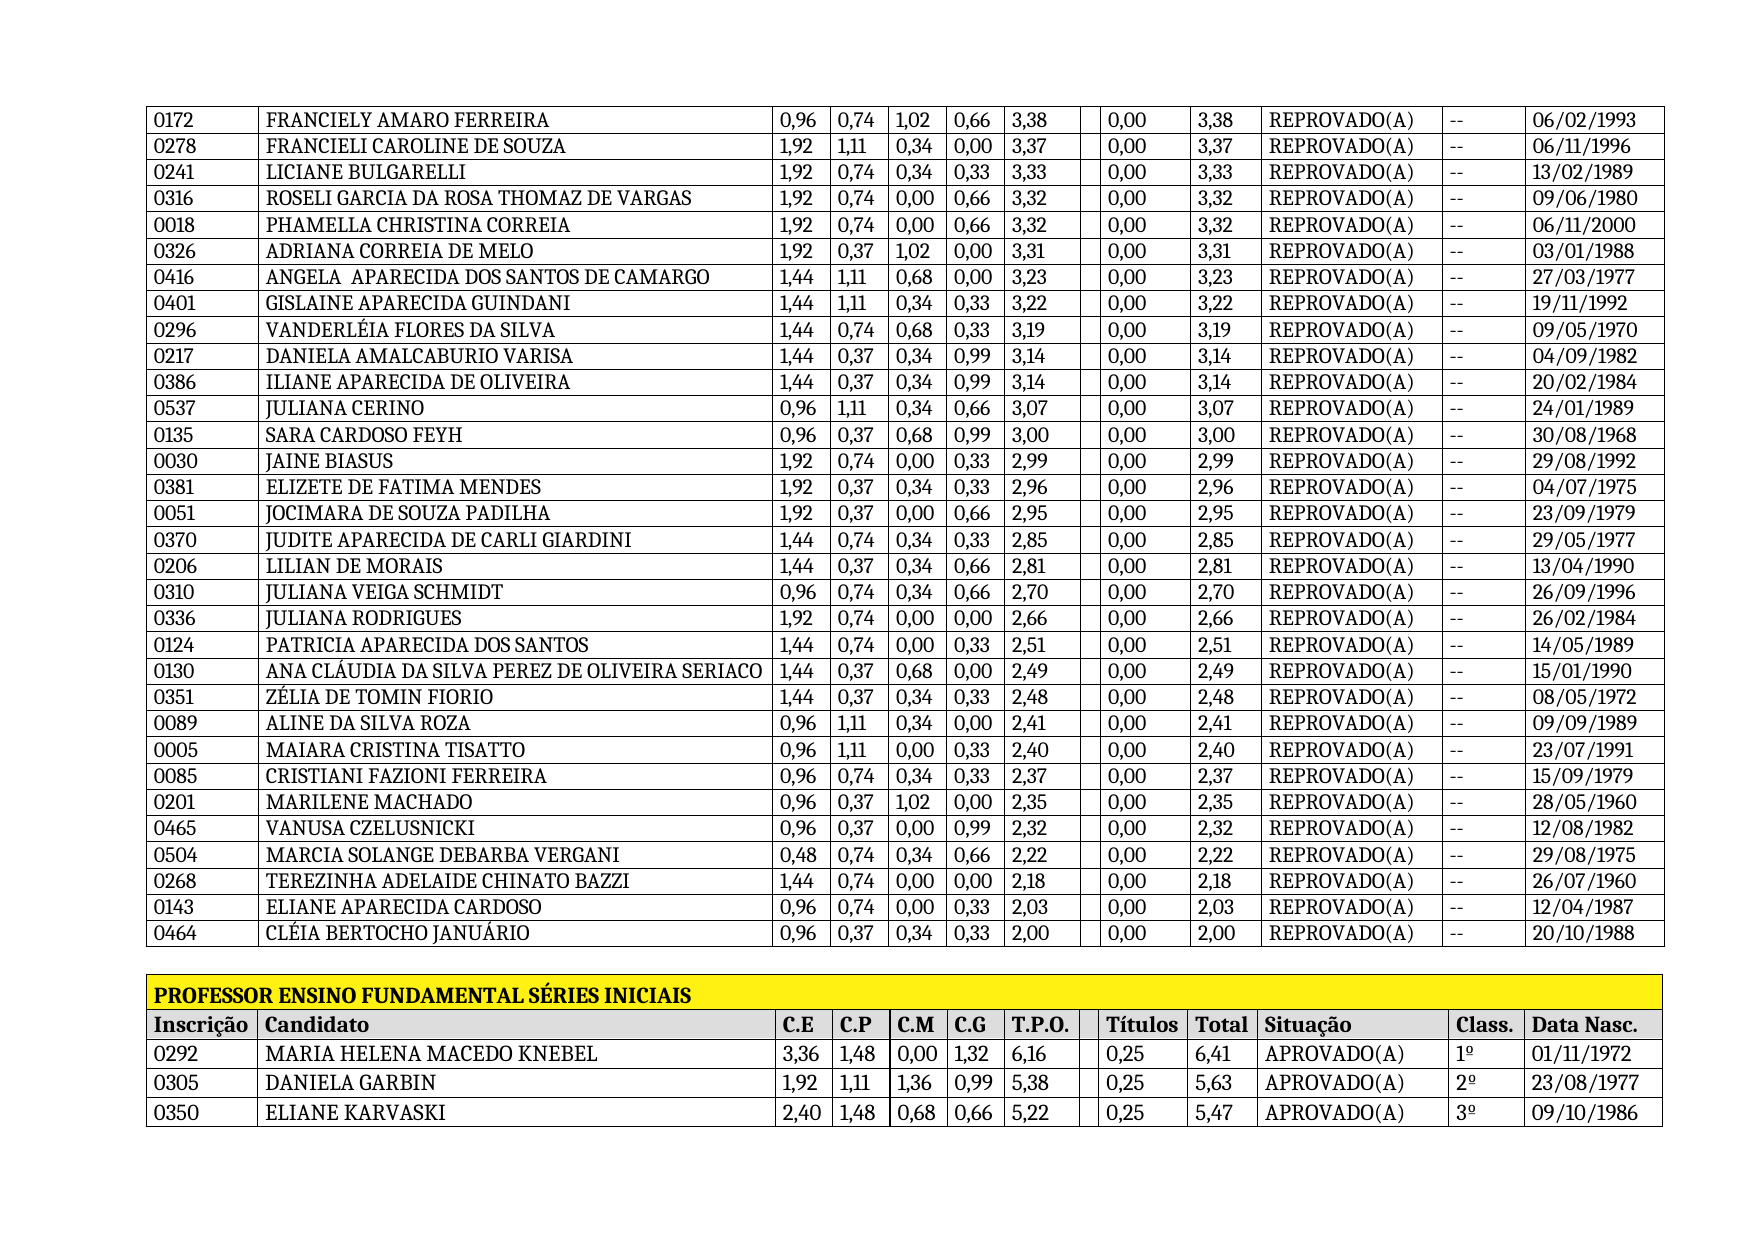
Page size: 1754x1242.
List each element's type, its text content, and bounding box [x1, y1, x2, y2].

table_cell 2,49 [1005, 659, 1080, 684]
table_cell 0316 [147, 186, 258, 211]
table_cell GISLAINE APARECIDA GUINDANI [259, 291, 772, 316]
table_cell [1081, 449, 1100, 474]
table_cell [1081, 764, 1100, 789]
table_cell 3,14 [1005, 344, 1080, 369]
table_cell 0,00 [947, 134, 1004, 159]
table_cell 1,92 [773, 475, 830, 500]
table_cell 6,41 [1188, 1040, 1257, 1067]
table_cell ZÉLIA DE TOMIN FIORIO [259, 685, 772, 710]
table_cell 0,00 [1101, 659, 1190, 684]
table_cell 23/07/1991 [1526, 737, 1664, 762]
table_cell 0,37 [831, 921, 888, 946]
table_cell 29/05/1977 [1526, 527, 1664, 552]
table_cell -- [1443, 790, 1525, 815]
table_cell 0,74 [831, 317, 888, 342]
table_cell 0,96 [773, 790, 830, 815]
table_cell 5,47 [1188, 1098, 1257, 1126]
table_cell -- [1443, 816, 1525, 841]
table_cell 0,00 [1101, 449, 1190, 474]
table_cell 09/05/1970 [1526, 317, 1664, 342]
table_cell -- [1443, 475, 1525, 500]
table_cell 0,00 [1101, 344, 1190, 369]
table_cell [1081, 396, 1100, 421]
table_cell Total [1188, 1010, 1257, 1038]
table_cell [1080, 1040, 1098, 1067]
table_cell 0,00 [889, 212, 946, 237]
table_cell 0,00 [1101, 317, 1190, 342]
table_cell 0,33 [947, 632, 1004, 657]
table_cell REPROVADO(A) [1262, 527, 1442, 552]
table_cell 0,00 [1101, 895, 1190, 920]
table_cell 1,44 [773, 685, 830, 710]
table_cell 2,41 [1191, 711, 1261, 736]
table_cell REPROVADO(A) [1262, 606, 1442, 631]
table_cell 0,99 [947, 344, 1004, 369]
table_cell 1,44 [773, 265, 830, 290]
table_cell 2,99 [1005, 449, 1080, 474]
table_cell ELIZETE DE FATIMA MENDES [259, 475, 772, 500]
table_cell 3,32 [1005, 212, 1080, 237]
table_cell 2,40 [776, 1098, 832, 1126]
table_cell 0,34 [889, 475, 946, 500]
table_cell 0,33 [947, 685, 1004, 710]
table_cell 23/09/1979 [1526, 501, 1664, 526]
table_cell JOCIMARA DE SOUZA PADILHA [259, 501, 772, 526]
table_cell ILIANE APARECIDA DE OLIVEIRA [259, 370, 772, 395]
table_cell 15/09/1979 [1526, 764, 1664, 789]
table_cell 1,92 [773, 134, 830, 159]
table_cell 0,00 [1101, 370, 1190, 395]
table_cell 0296 [147, 317, 258, 342]
table_cell ELIANE KARVASKI [258, 1098, 775, 1126]
table_cell [1081, 265, 1100, 290]
table_cell 26/07/1960 [1526, 869, 1664, 894]
table_cell 2,66 [1005, 606, 1080, 631]
table_cell [1081, 580, 1100, 605]
table_cell REPROVADO(A) [1262, 685, 1442, 710]
table_cell 2,51 [1005, 632, 1080, 657]
table_cell 1,44 [773, 632, 830, 657]
table_cell 2,03 [1191, 895, 1261, 920]
table_cell 06/02/1993 [1526, 107, 1664, 132]
table_cell -- [1443, 186, 1525, 211]
table_cell 1,44 [773, 317, 830, 342]
table_cell 0,00 [1101, 921, 1190, 946]
table_cell 0,96 [773, 895, 830, 920]
table_cell 08/05/1972 [1526, 685, 1664, 710]
table_cell 09/06/1980 [1526, 186, 1664, 211]
table_cell [1081, 344, 1100, 369]
table_cell REPROVADO(A) [1262, 160, 1442, 185]
table_cell 0,34 [889, 291, 946, 316]
table_cell 20/10/1988 [1526, 921, 1664, 946]
table_cell 1,44 [773, 527, 830, 552]
table_cell PATRICIA APARECIDA DOS SANTOS [259, 632, 772, 657]
table_cell 04/07/1975 [1526, 475, 1664, 500]
table_cell PHAMELLA CHRISTINA CORREIA [259, 212, 772, 237]
table_cell 1,48 [833, 1098, 889, 1126]
table_cell 3,14 [1191, 344, 1261, 369]
table_cell [1081, 895, 1100, 920]
table_cell 0,33 [947, 291, 1004, 316]
table_cell -- [1443, 396, 1525, 421]
table_cell 3,00 [1191, 422, 1261, 447]
table_cell MARIA HELENA MACEDO KNEBEL [258, 1040, 775, 1067]
table_cell 0,74 [831, 160, 888, 185]
table_cell 0124 [147, 632, 258, 657]
table_cell [1081, 790, 1100, 815]
table_cell -- [1443, 711, 1525, 736]
table_cell 0,00 [1101, 737, 1190, 762]
table_cell ROSELI GARCIA DA ROSA THOMAZ DE VARGAS [259, 186, 772, 211]
table_cell -- [1443, 449, 1525, 474]
table_cell 0310 [147, 580, 258, 605]
table_cell APROVADO(A) [1258, 1098, 1448, 1126]
table_cell 1,11 [831, 737, 888, 762]
table_cell REPROVADO(A) [1262, 265, 1442, 290]
table_cell APROVADO(A) [1258, 1040, 1448, 1067]
table_cell 0,66 [947, 186, 1004, 211]
table_cell 3,36 [776, 1040, 832, 1067]
table_cell 0,99 [947, 370, 1004, 395]
table_cell 2,81 [1191, 554, 1261, 579]
table_cell 0416 [147, 265, 258, 290]
table_cell 0,74 [831, 212, 888, 237]
table_cell REPROVADO(A) [1262, 422, 1442, 447]
table_cell JAINE BIASUS [259, 449, 772, 474]
table_cell [1080, 1098, 1098, 1126]
table_cell 1,92 [773, 212, 830, 237]
table_cell 2,96 [1191, 475, 1261, 500]
table_cell 29/08/1975 [1526, 842, 1664, 867]
table_cell 0,66 [948, 1098, 1004, 1126]
table_cell 0350 [147, 1098, 257, 1126]
table_cell 2,00 [1191, 921, 1261, 946]
table_cell Class. [1449, 1010, 1524, 1038]
table_cell 2,32 [1191, 816, 1261, 841]
table_cell 0,34 [889, 711, 946, 736]
table_cell 0,66 [947, 107, 1004, 132]
table_cell 3,32 [1191, 186, 1261, 211]
table_cell 0,68 [891, 1098, 947, 1126]
table_cell FRANCIELI CAROLINE DE SOUZA [259, 134, 772, 159]
table_cell Situação [1258, 1010, 1448, 1038]
table_cell -- [1443, 685, 1525, 710]
table_cell C.E [776, 1010, 832, 1038]
table_cell 3,14 [1191, 370, 1261, 395]
table_cell MAIARA CRISTINA TISATTO [259, 737, 772, 762]
table_cell 13/02/1989 [1526, 160, 1664, 185]
table_cell 0268 [147, 869, 258, 894]
table_cell 24/01/1989 [1526, 396, 1664, 421]
table_cell 20/02/1984 [1526, 370, 1664, 395]
table_cell 0201 [147, 790, 258, 815]
table_cell 2,99 [1191, 449, 1261, 474]
table_cell 2,85 [1005, 527, 1080, 552]
table_cell 0,74 [831, 632, 888, 657]
table_cell CLÉIA BERTOCHO JANUÁRIO [259, 921, 772, 946]
table_cell 0,66 [947, 580, 1004, 605]
table_cell 0,74 [831, 842, 888, 867]
table_cell 3º [1449, 1098, 1524, 1126]
table_cell 0,34 [889, 842, 946, 867]
table_cell 0305 [147, 1069, 257, 1097]
table_cell 0,74 [831, 869, 888, 894]
table_cell 2,37 [1191, 764, 1261, 789]
table_cell 0,66 [947, 396, 1004, 421]
table_cell REPROVADO(A) [1262, 396, 1442, 421]
table_cell 2,18 [1191, 869, 1261, 894]
table_cell -- [1443, 134, 1525, 159]
table_cell 0,96 [773, 816, 830, 841]
table_cell 0,33 [947, 449, 1004, 474]
table_cell 0,00 [889, 606, 946, 631]
table_cell 1,44 [773, 869, 830, 894]
table_cell 1,11 [833, 1069, 889, 1097]
table_cell REPROVADO(A) [1262, 239, 1442, 264]
table_cell LILIAN DE MORAIS [259, 554, 772, 579]
table_cell REPROVADO(A) [1262, 475, 1442, 500]
table_cell 0,25 [1099, 1040, 1187, 1067]
table_cell 0051 [147, 501, 258, 526]
table_cell 0,00 [1101, 239, 1190, 264]
table_cell Candidato [258, 1010, 775, 1038]
table_cell 0,00 [889, 449, 946, 474]
table_cell 2,35 [1191, 790, 1261, 815]
table_cell 0,33 [947, 527, 1004, 552]
table_cell 3,07 [1191, 396, 1261, 421]
table_cell [1081, 921, 1100, 946]
table_cell REPROVADO(A) [1262, 895, 1442, 920]
table_cell 0370 [147, 527, 258, 552]
table_cell -- [1443, 291, 1525, 316]
table_cell 5,22 [1005, 1098, 1079, 1126]
table_cell 0,34 [889, 160, 946, 185]
table_cell -- [1443, 107, 1525, 132]
table_cell -- [1443, 239, 1525, 264]
table_cell 0504 [147, 842, 258, 867]
table_cell 0018 [147, 212, 258, 237]
table_cell 0,00 [1101, 475, 1190, 500]
table_cell 1,11 [831, 396, 888, 421]
table_cell 0,34 [889, 921, 946, 946]
table_cell 0,96 [773, 921, 830, 946]
table_cell 0401 [147, 291, 258, 316]
table_cell 0326 [147, 239, 258, 264]
table_cell 3,23 [1005, 265, 1080, 290]
table_cell 3,37 [1191, 134, 1261, 159]
table_cell 0,00 [1101, 554, 1190, 579]
table_cell 0,00 [947, 239, 1004, 264]
table_cell [1080, 1069, 1098, 1097]
table_cell 0,33 [947, 895, 1004, 920]
table_cell 0030 [147, 449, 258, 474]
table_cell REPROVADO(A) [1262, 554, 1442, 579]
table_cell Data Nasc. [1525, 1010, 1662, 1038]
table_cell 3,32 [1191, 212, 1261, 237]
table_cell 0,96 [773, 107, 830, 132]
table_cell 0,00 [1101, 685, 1190, 710]
table_cell 27/03/1977 [1526, 265, 1664, 290]
table_cell 0,96 [773, 580, 830, 605]
table_cell 0,00 [1101, 580, 1190, 605]
table_cell REPROVADO(A) [1262, 107, 1442, 132]
table_cell -- [1443, 370, 1525, 395]
table_cell [1081, 816, 1100, 841]
table_cell 0,99 [947, 422, 1004, 447]
table_cell -- [1443, 580, 1525, 605]
table_cell 03/01/1988 [1526, 239, 1664, 264]
table_cell [1081, 632, 1100, 657]
table_cell 3,38 [1005, 107, 1080, 132]
table_cell 0,00 [1101, 160, 1190, 185]
table_cell 26/09/1996 [1526, 580, 1664, 605]
table_cell 0130 [147, 659, 258, 684]
table_cell 2º [1449, 1069, 1524, 1097]
table_header PROFESSOR ENSINO FUNDAMENTAL SÉRIES INICIAIS [147, 975, 1662, 1009]
table_cell 0,37 [831, 239, 888, 264]
table_cell [1081, 422, 1100, 447]
table_cell [1081, 134, 1100, 159]
table_cell 2,18 [1005, 869, 1080, 894]
table_cell 5,38 [1005, 1069, 1079, 1097]
table_cell -- [1443, 895, 1525, 920]
table_cell MARILENE MACHADO [259, 790, 772, 815]
table_cell 3,31 [1005, 239, 1080, 264]
table_cell 0,37 [831, 370, 888, 395]
table_cell 0,34 [889, 685, 946, 710]
table_cell [1081, 842, 1100, 867]
table_cell 0,00 [947, 869, 1004, 894]
table_cell 2,40 [1005, 737, 1080, 762]
table_cell 0,00 [947, 659, 1004, 684]
table_cell 13/04/1990 [1526, 554, 1664, 579]
table_cell -- [1443, 632, 1525, 657]
table_cell 1,11 [831, 134, 888, 159]
table_cell 3,00 [1005, 422, 1080, 447]
table_cell 2,22 [1191, 842, 1261, 867]
table_cell 0,33 [947, 475, 1004, 500]
table_cell REPROVADO(A) [1262, 449, 1442, 474]
table_cell 0,00 [947, 606, 1004, 631]
table_cell 1,92 [773, 239, 830, 264]
table_cell C.G [948, 1010, 1004, 1038]
table_cell 0,00 [889, 816, 946, 841]
table_cell 09/09/1989 [1526, 711, 1664, 736]
table_cell 3,22 [1191, 291, 1261, 316]
table_cell 2,00 [1005, 921, 1080, 946]
table_cell 0,96 [773, 737, 830, 762]
table_cell 0,34 [889, 370, 946, 395]
table_cell 1,44 [773, 370, 830, 395]
table_cell [1081, 212, 1100, 237]
table_cell REPROVADO(A) [1262, 632, 1442, 657]
table_cell [1081, 370, 1100, 395]
table_cell 2,51 [1191, 632, 1261, 657]
table_cell [1081, 160, 1100, 185]
table_cell 0135 [147, 422, 258, 447]
table_cell 1,36 [891, 1069, 947, 1097]
table_cell 0,66 [947, 212, 1004, 237]
table_cell 0,00 [1101, 842, 1190, 867]
table_cell [1081, 501, 1100, 526]
table_cell [1081, 317, 1100, 342]
table_cell 3,33 [1005, 160, 1080, 185]
table_cell 1,44 [773, 554, 830, 579]
table_cell 0537 [147, 396, 258, 421]
table_cell [1081, 475, 1100, 500]
table_cell -- [1443, 212, 1525, 237]
table_cell ELIANE APARECIDA CARDOSO [259, 895, 772, 920]
table_cell 23/08/1977 [1525, 1069, 1662, 1097]
table_cell 0351 [147, 685, 258, 710]
table_cell REPROVADO(A) [1262, 790, 1442, 815]
table_cell 1,44 [773, 291, 830, 316]
table_cell 0,68 [889, 265, 946, 290]
table_cell 1,92 [773, 160, 830, 185]
table_cell 0,34 [889, 764, 946, 789]
table_cell 1,32 [948, 1040, 1004, 1067]
table_cell 3,32 [1005, 186, 1080, 211]
table_cell DANIELA AMALCABURIO VARISA [259, 344, 772, 369]
table_cell 0,00 [1101, 790, 1190, 815]
table_cell 0217 [147, 344, 258, 369]
table_cell 0,00 [947, 790, 1004, 815]
table_cell 1,44 [773, 344, 830, 369]
table_cell LICIANE BULGARELLI [259, 160, 772, 185]
table_cell [1081, 711, 1100, 736]
table_cell 2,70 [1005, 580, 1080, 605]
table_cell 0464 [147, 921, 258, 946]
table_cell 0,34 [889, 554, 946, 579]
table_cell 2,49 [1191, 659, 1261, 684]
table_cell [1081, 291, 1100, 316]
table_cell 2,95 [1005, 501, 1080, 526]
table_cell REPROVADO(A) [1262, 711, 1442, 736]
table_cell 1,11 [831, 291, 888, 316]
table_cell REPROVADO(A) [1262, 737, 1442, 762]
table_cell 0,00 [889, 632, 946, 657]
table_cell 0,48 [773, 842, 830, 867]
table_cell -- [1443, 160, 1525, 185]
table_cell 01/11/1972 [1525, 1040, 1662, 1067]
table_cell [1081, 527, 1100, 552]
table_cell ANGELA APARECIDA DOS SANTOS DE CAMARGO [259, 265, 772, 290]
table_cell REPROVADO(A) [1262, 291, 1442, 316]
table_cell C.M [891, 1010, 947, 1038]
table_cell 0292 [147, 1040, 257, 1067]
table_cell 04/09/1982 [1526, 344, 1664, 369]
table_cell ADRIANA CORREIA DE MELO [259, 239, 772, 264]
table_cell 3,37 [1005, 134, 1080, 159]
table_cell 2,41 [1005, 711, 1080, 736]
table_cell 0,66 [947, 501, 1004, 526]
table_cell REPROVADO(A) [1262, 134, 1442, 159]
table_cell 2,48 [1191, 685, 1261, 710]
table_cell 1,02 [889, 107, 946, 132]
table_cell REPROVADO(A) [1262, 869, 1442, 894]
table_cell Inscrição [147, 1010, 257, 1038]
table_cell REPROVADO(A) [1262, 501, 1442, 526]
table_cell 0,00 [889, 737, 946, 762]
table_cell 0,99 [947, 816, 1004, 841]
table_cell 12/08/1982 [1526, 816, 1664, 841]
table_cell 0,00 [1101, 501, 1190, 526]
table_cell ALINE DA SILVA ROZA [259, 711, 772, 736]
table_cell 0,68 [889, 422, 946, 447]
table_cell 0,37 [831, 659, 888, 684]
table_cell 0,74 [831, 449, 888, 474]
table_cell 0,37 [831, 790, 888, 815]
table_cell 0278 [147, 134, 258, 159]
table_cell 0,96 [773, 422, 830, 447]
table_cell 2,66 [1191, 606, 1261, 631]
table_cell 2,85 [1191, 527, 1261, 552]
table_cell REPROVADO(A) [1262, 842, 1442, 867]
table_cell 0,00 [1101, 212, 1190, 237]
table_cell 2,22 [1005, 842, 1080, 867]
table_cell REPROVADO(A) [1262, 816, 1442, 841]
table_cell 1,48 [833, 1040, 889, 1067]
table_cell 3,33 [1191, 160, 1261, 185]
table_cell 0,00 [889, 869, 946, 894]
table_cell 0,00 [1101, 869, 1190, 894]
table_cell 0,34 [889, 580, 946, 605]
table_cell 0,37 [831, 422, 888, 447]
table_cell 0,37 [831, 816, 888, 841]
table_cell JULIANA CERINO [259, 396, 772, 421]
table_cell 0465 [147, 816, 258, 841]
table_cell [1081, 737, 1100, 762]
table_cell 1,11 [831, 265, 888, 290]
table_cell 0,68 [889, 317, 946, 342]
table_cell 3,19 [1005, 317, 1080, 342]
table_cell REPROVADO(A) [1262, 921, 1442, 946]
table_cell 0206 [147, 554, 258, 579]
table_cell CRISTIANI FAZIONI FERREIRA [259, 764, 772, 789]
table_cell 2,40 [1191, 737, 1261, 762]
table_cell [1081, 659, 1100, 684]
table_cell 1,44 [773, 659, 830, 684]
table_cell VANUSA CZELUSNICKI [259, 816, 772, 841]
table_cell 14/05/1989 [1526, 632, 1664, 657]
table_cell JULIANA RODRIGUES [259, 606, 772, 631]
table_cell -- [1443, 554, 1525, 579]
table_cell 0,74 [831, 527, 888, 552]
table_cell [1081, 606, 1100, 631]
table_cell 0,33 [947, 317, 1004, 342]
table_cell 2,81 [1005, 554, 1080, 579]
table_cell 3,38 [1191, 107, 1261, 132]
table_cell 0,33 [947, 921, 1004, 946]
table_cell 0,00 [1101, 632, 1190, 657]
table_cell 26/02/1984 [1526, 606, 1664, 631]
table_cell 0,74 [831, 107, 888, 132]
table_cell 0241 [147, 160, 258, 185]
table_cell 0,00 [1101, 107, 1190, 132]
table_cell [1081, 107, 1100, 132]
table_cell [1081, 554, 1100, 579]
table_cell 0,33 [947, 160, 1004, 185]
table_cell ANA CLÁUDIA DA SILVA PEREZ DE OLIVEIRA SERIACO [259, 659, 772, 684]
table_cell 0143 [147, 895, 258, 920]
table_cell -- [1443, 869, 1525, 894]
table_cell 0005 [147, 737, 258, 762]
table_cell REPROVADO(A) [1262, 659, 1442, 684]
table_cell [1080, 1010, 1098, 1038]
table_cell 5,63 [1188, 1069, 1257, 1097]
table_cell REPROVADO(A) [1262, 212, 1442, 237]
table_cell 0,37 [831, 475, 888, 500]
table_cell 0386 [147, 370, 258, 395]
table_cell 30/08/1968 [1526, 422, 1664, 447]
table_cell C.P [833, 1010, 889, 1038]
table_cell APROVADO(A) [1258, 1069, 1448, 1097]
table_cell REPROVADO(A) [1262, 317, 1442, 342]
table_cell 0,37 [831, 685, 888, 710]
table_cell 0,34 [889, 344, 946, 369]
table_cell -- [1443, 422, 1525, 447]
table_cell 0,00 [891, 1040, 947, 1067]
table_cell Títulos [1099, 1010, 1187, 1038]
table_cell 0,00 [1101, 134, 1190, 159]
table_cell REPROVADO(A) [1262, 370, 1442, 395]
table_cell JULIANA VEIGA SCHMIDT [259, 580, 772, 605]
table_cell 0,00 [1101, 186, 1190, 211]
table_cell 0,34 [889, 527, 946, 552]
table_cell 2,32 [1005, 816, 1080, 841]
table_cell 15/01/1990 [1526, 659, 1664, 684]
table_cell -- [1443, 659, 1525, 684]
table_cell VANDERLÉIA FLORES DA SILVA [259, 317, 772, 342]
table_cell 0,33 [947, 737, 1004, 762]
table_cell 0,66 [947, 554, 1004, 579]
table_cell 0,96 [773, 396, 830, 421]
table_cell SARA CARDOSO FEYH [259, 422, 772, 447]
table_cell FRANCIELY AMARO FERREIRA [259, 107, 772, 132]
table_cell 2,37 [1005, 764, 1080, 789]
table_cell 06/11/1996 [1526, 134, 1664, 159]
table_cell -- [1443, 921, 1525, 946]
table_cell 0,00 [1101, 291, 1190, 316]
table_cell 0,99 [948, 1069, 1004, 1097]
table_cell 0,34 [889, 396, 946, 421]
table_cell 1,92 [773, 186, 830, 211]
table_cell -- [1443, 527, 1525, 552]
table_cell -- [1443, 842, 1525, 867]
table_cell 12/04/1987 [1526, 895, 1664, 920]
table_cell 1º [1449, 1040, 1524, 1067]
table_cell 1,92 [773, 501, 830, 526]
table_cell -- [1443, 606, 1525, 631]
table_cell -- [1443, 317, 1525, 342]
table_cell 0,33 [947, 764, 1004, 789]
table_cell 0,00 [947, 265, 1004, 290]
table_cell 0,37 [831, 344, 888, 369]
table_cell 0,00 [1101, 764, 1190, 789]
table_cell 3,31 [1191, 239, 1261, 264]
table_cell 0,74 [831, 606, 888, 631]
table_cell [1081, 186, 1100, 211]
table_cell 2,48 [1005, 685, 1080, 710]
table_cell -- [1443, 344, 1525, 369]
table_cell 1,92 [773, 449, 830, 474]
table_cell -- [1443, 265, 1525, 290]
table_cell [1081, 239, 1100, 264]
table_cell 0,74 [831, 764, 888, 789]
table_cell 0,00 [1101, 396, 1190, 421]
table_cell 0,25 [1099, 1069, 1187, 1097]
table_cell 0,96 [773, 764, 830, 789]
table_cell 0,00 [1101, 606, 1190, 631]
table_cell 0085 [147, 764, 258, 789]
table_cell 0,37 [831, 554, 888, 579]
table_cell 0,96 [773, 711, 830, 736]
table_cell 28/05/1960 [1526, 790, 1664, 815]
table_cell -- [1443, 764, 1525, 789]
table_cell 0,25 [1099, 1098, 1187, 1126]
table_cell 1,02 [889, 239, 946, 264]
table_cell REPROVADO(A) [1262, 764, 1442, 789]
table_cell JUDITE APARECIDA DE CARLI GIARDINI [259, 527, 772, 552]
table_cell 3,22 [1005, 291, 1080, 316]
table_cell 0,74 [831, 186, 888, 211]
table_cell 0,37 [831, 501, 888, 526]
table_cell 0,00 [1101, 711, 1190, 736]
table_cell -- [1443, 737, 1525, 762]
table_cell 1,92 [776, 1069, 832, 1097]
table_cell [1081, 869, 1100, 894]
table_cell 2,03 [1005, 895, 1080, 920]
table_cell 0,00 [1101, 265, 1190, 290]
table_cell 19/11/1992 [1526, 291, 1664, 316]
table_cell T.P.O. [1005, 1010, 1079, 1038]
table_cell 0089 [147, 711, 258, 736]
table_cell 0381 [147, 475, 258, 500]
table_cell 0,34 [889, 134, 946, 159]
table_cell 0,74 [831, 580, 888, 605]
table_cell 0,00 [1101, 422, 1190, 447]
table_cell 0,00 [947, 711, 1004, 736]
table_cell REPROVADO(A) [1262, 344, 1442, 369]
table_cell 29/08/1992 [1526, 449, 1664, 474]
table_cell 1,02 [889, 790, 946, 815]
table_cell 1,92 [773, 606, 830, 631]
table_cell 3,14 [1005, 370, 1080, 395]
table_cell 2,70 [1191, 580, 1261, 605]
table_cell 0,68 [889, 659, 946, 684]
table_cell 0,00 [889, 501, 946, 526]
table_cell 3,23 [1191, 265, 1261, 290]
table_cell 2,35 [1005, 790, 1080, 815]
table_cell 3,19 [1191, 317, 1261, 342]
table_cell [1081, 685, 1100, 710]
table_cell 2,96 [1005, 475, 1080, 500]
table_cell 0,00 [889, 895, 946, 920]
table_cell 06/11/2000 [1526, 212, 1664, 237]
table_cell 6,16 [1005, 1040, 1079, 1067]
table_cell TEREZINHA ADELAIDE CHINATO BAZZI [259, 869, 772, 894]
table_cell 0,00 [889, 186, 946, 211]
table_cell 0172 [147, 107, 258, 132]
table_cell DANIELA GARBIN [258, 1069, 775, 1097]
table_cell REPROVADO(A) [1262, 186, 1442, 211]
table_cell MARCIA SOLANGE DEBARBA VERGANI [259, 842, 772, 867]
table_cell 0,00 [1101, 527, 1190, 552]
table_cell 0336 [147, 606, 258, 631]
table_cell 0,00 [1101, 816, 1190, 841]
table_cell 3,07 [1005, 396, 1080, 421]
table_cell 09/10/1986 [1525, 1098, 1662, 1126]
table_cell REPROVADO(A) [1262, 580, 1442, 605]
table_cell 2,95 [1191, 501, 1261, 526]
table_cell 0,66 [947, 842, 1004, 867]
table_cell 1,11 [831, 711, 888, 736]
table_cell 0,74 [831, 895, 888, 920]
table_cell -- [1443, 501, 1525, 526]
